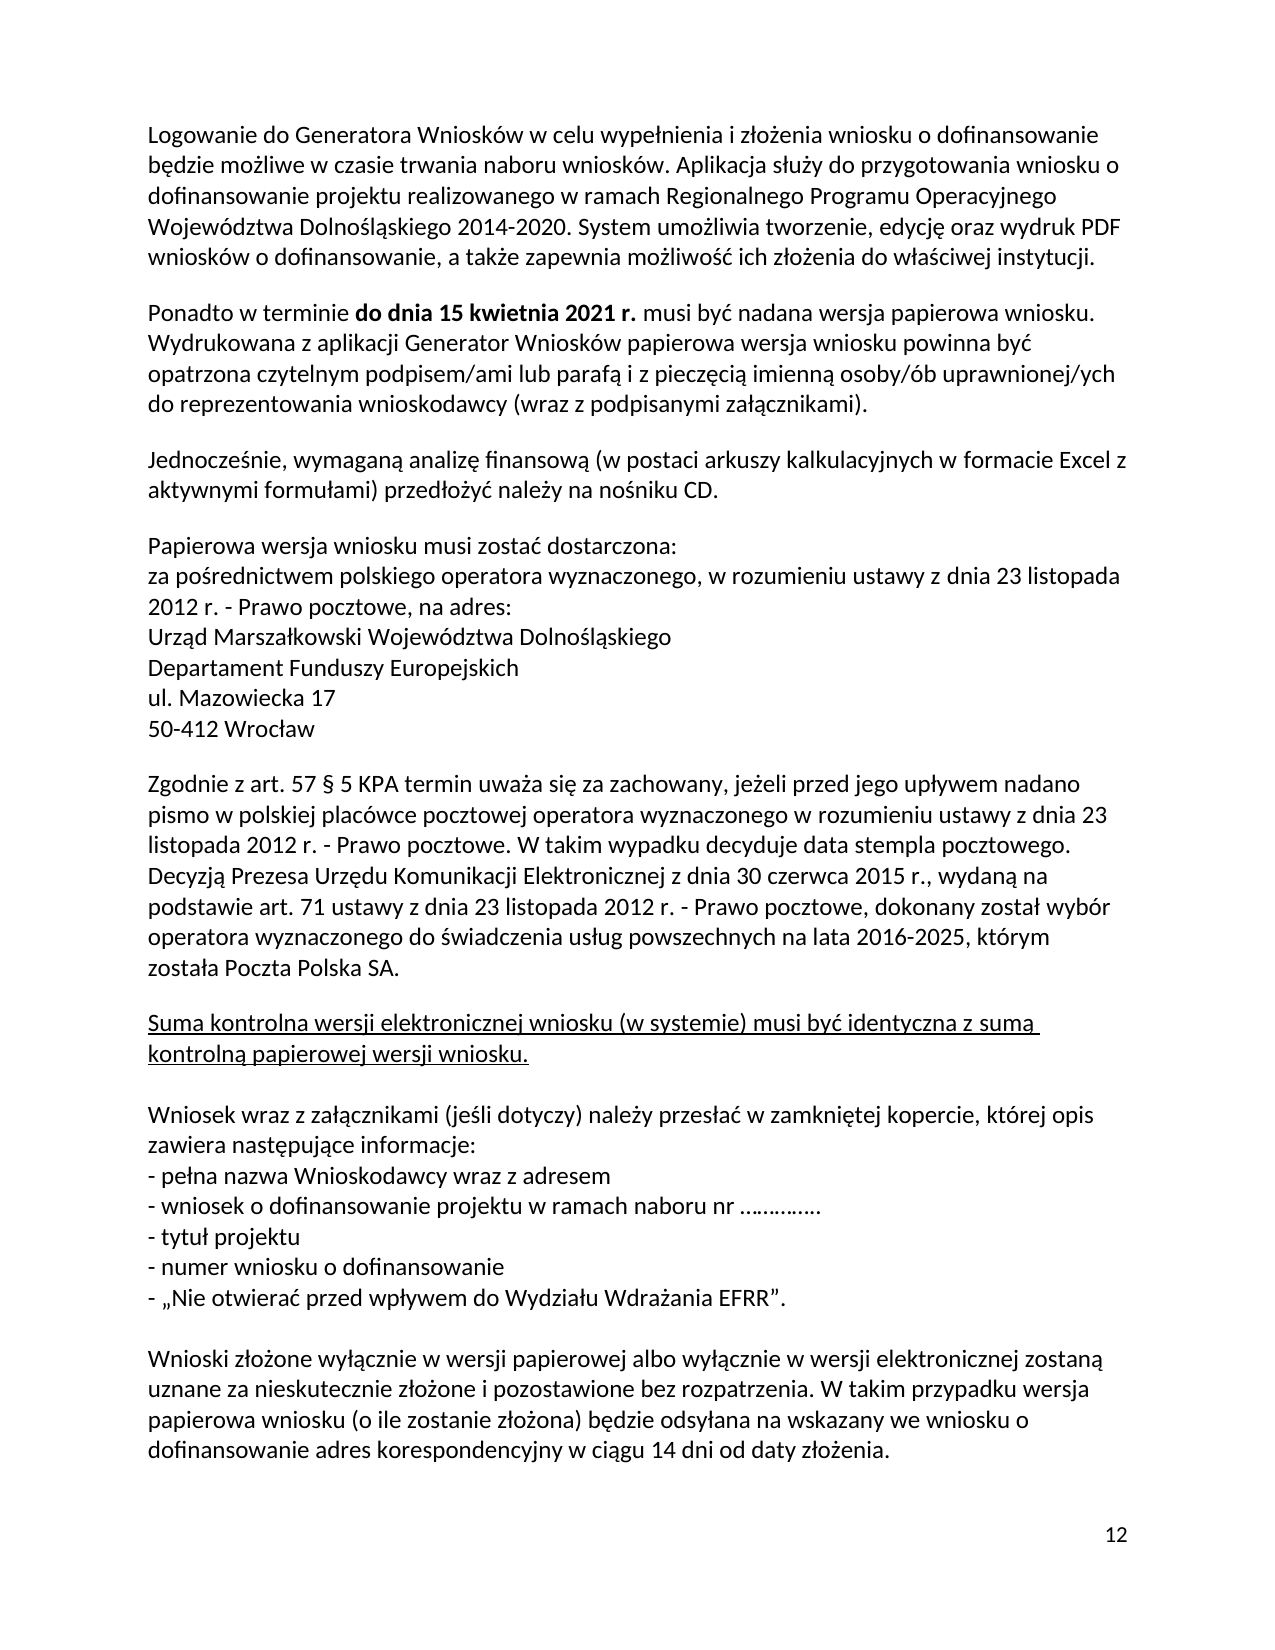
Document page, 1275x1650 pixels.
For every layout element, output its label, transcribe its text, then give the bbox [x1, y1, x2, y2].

text Ponadto w terminie do dnia 15 kwietnia 2021 r. musi być nadana wersja papierowa wniosku. Wydrukowana z aplikacji Generator Wniosków papierowa wersja wniosku powinna być opatrzona czytelnym podpisem/ami lub parafą i z pieczęcią imienną osoby/ób uprawnionej/ych do reprezentowania wnioskodawcy (wraz z podpisanymi załącznikami). [148, 297, 1127, 419]
text ul. Mazowiecka 17 [148, 682, 1127, 713]
text za pośrednictwem polskiego operatora wyznaczonego, w rozumieniu ustawy z dnia 23 listopada 2012 r. - Prawo pocztowe, na adres: [148, 560, 1127, 621]
text - pełna nazwa Wnioskodawcy wraz z adresem [148, 1160, 1127, 1190]
text 50-412 Wrocław [148, 713, 1127, 743]
text Zgodnie z art. 57 § 5 KPA termin uważa się za zachowany, jeżeli przed jego upływem nadano pismo w polskiej placówce pocztowej operatora wyznaczonego w rozumieniu ustawy z dnia 23 listopada 2012 r. - Prawo pocztowe. W takim wypadku decyduje data stempla pocztowego. Decyzją Prezesa Urzędu Komunikacji Elektronicznej z dnia 30 czerwca 2015 r., wydaną na podstawie art. 71 ustawy z dnia 23 listopada 2012 r. - Prawo pocztowe, dokonany został wybór operatora wyznaczonego do świadczenia usług powszechnych na lata 2016-2025, którym została Poczta Polska SA. [148, 768, 1127, 982]
text Wniosek wraz z załącznikami (jeśli dotyczy) należy przesłać w zamkniętej kopercie, której opis zawiera następujące informacje: [148, 1099, 1127, 1160]
text - wniosek o dofinansowanie projektu w ramach naboru nr ………….. [148, 1190, 1127, 1221]
text Logowanie do Generatora Wniosków w celu wypełnienia i złożenia wniosku o dofinansowanie będzie możliwe w czasie trwania naboru wniosków. Aplikacja służy do przygotowania wniosku o dofinansowanie projektu realizowanego w ramach Regionalnego Programu Operacyjnego Województwa Dolnośląskiego 2014-2020. System umożliwia tworzenie, edycję oraz wydruk PDF wniosków o dofinansowanie, a także zapewnia możliwość ich złożenia do właściwej instytucji. [148, 119, 1127, 272]
text - „Nie otwierać przed wpływem do Wydziału Wdrażania EFRR”. [148, 1282, 1127, 1312]
text - numer wniosku o dofinansowanie [148, 1251, 1127, 1282]
text Jednocześnie, wymaganą analizę finansową (w postaci arkuszy kalkulacyjnych w formacie Excel z aktywnymi formułami) przedłożyć należy na nośniku CD. [148, 444, 1127, 505]
text Urząd Marszałkowski Województwa Dolnośląskiego [148, 621, 1127, 652]
text Suma kontrolna wersji elektronicznej wniosku (w systemie) musi być identyczna z sumą kontrolną papierowej wersji wniosku. [148, 1007, 1127, 1068]
text Departament Funduszy Europejskich [148, 652, 1127, 682]
text - tytuł projektu [148, 1221, 1127, 1251]
text Wnioski złożone wyłącznie w wersji papierowej albo wyłącznie w wersji elektronicznej zostaną uznane za nieskutecznie złożone i pozostawione bez rozpatrzenia. W takim przypadku wersja papierowa wniosku (o ile zostanie złożona) będzie odsyłana na wskazany we wniosku o dofinansowanie adres korespondencyjny w ciągu 14 dni od daty złożenia. [148, 1343, 1127, 1465]
text Papierowa wersja wniosku musi zostać dostarczona: [148, 530, 1127, 560]
